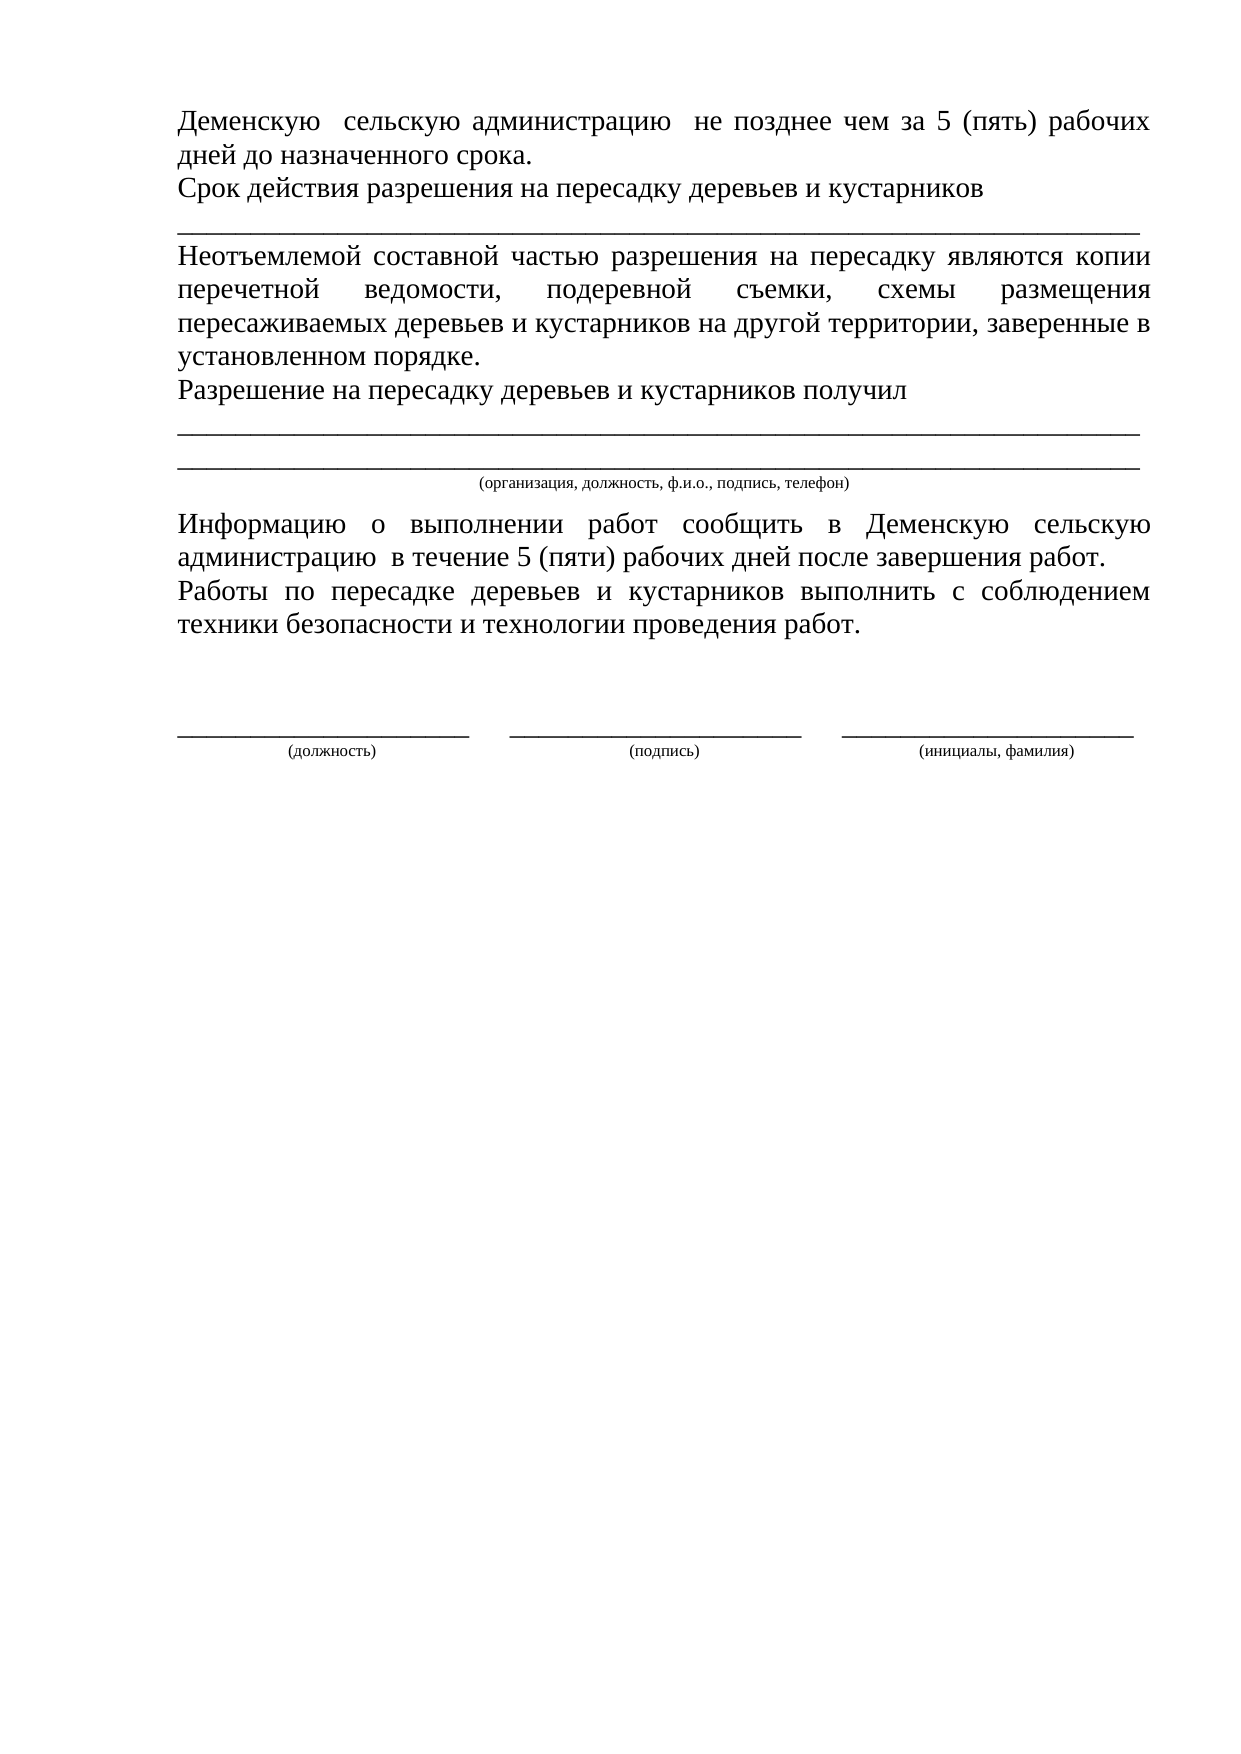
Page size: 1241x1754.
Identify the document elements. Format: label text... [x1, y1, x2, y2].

table_header ____________________ [166, 707, 498, 741]
table_cell (инициалы, фамилия) [831, 741, 1163, 774]
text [177, 103, 1152, 171]
text Неотъемлемой составной частью разрешения на пересадку являются копии перечетной ведомости, подеревной съемки, схемы размещения пересаживаемых деревьев и кустарников на другой территории, заверенные в установленном порядке. [177, 238, 1152, 372]
table_cell (должность) [166, 741, 498, 774]
table_cell (подпись) [498, 741, 831, 774]
text (организация, должность, ф.и.о., подпись, телефон) [177, 472, 1152, 506]
text Разрешение на пересадку деревьев и кустарников получил [177, 372, 1152, 405]
text __________________________________________________________________ [177, 405, 1152, 439]
text Срок действия разрешения на пересадку деревьев и кустарников [177, 171, 1152, 204]
text Информацию о выполнении работ сообщить в Деменскую сельскую администрацию в течение 5 (пяти) рабочих дней после завершения работ. [177, 506, 1152, 573]
text Работы по пересадке деревьев и кустарников выполнить с соблюдением техники безопасности и технологии проведения работ. [177, 573, 1152, 640]
text __________________________________________________________________ [177, 204, 1152, 238]
table_header ____________________ [498, 707, 831, 741]
text __________________________________________________________________ [177, 439, 1152, 472]
table_header ____________________ [831, 707, 1163, 741]
